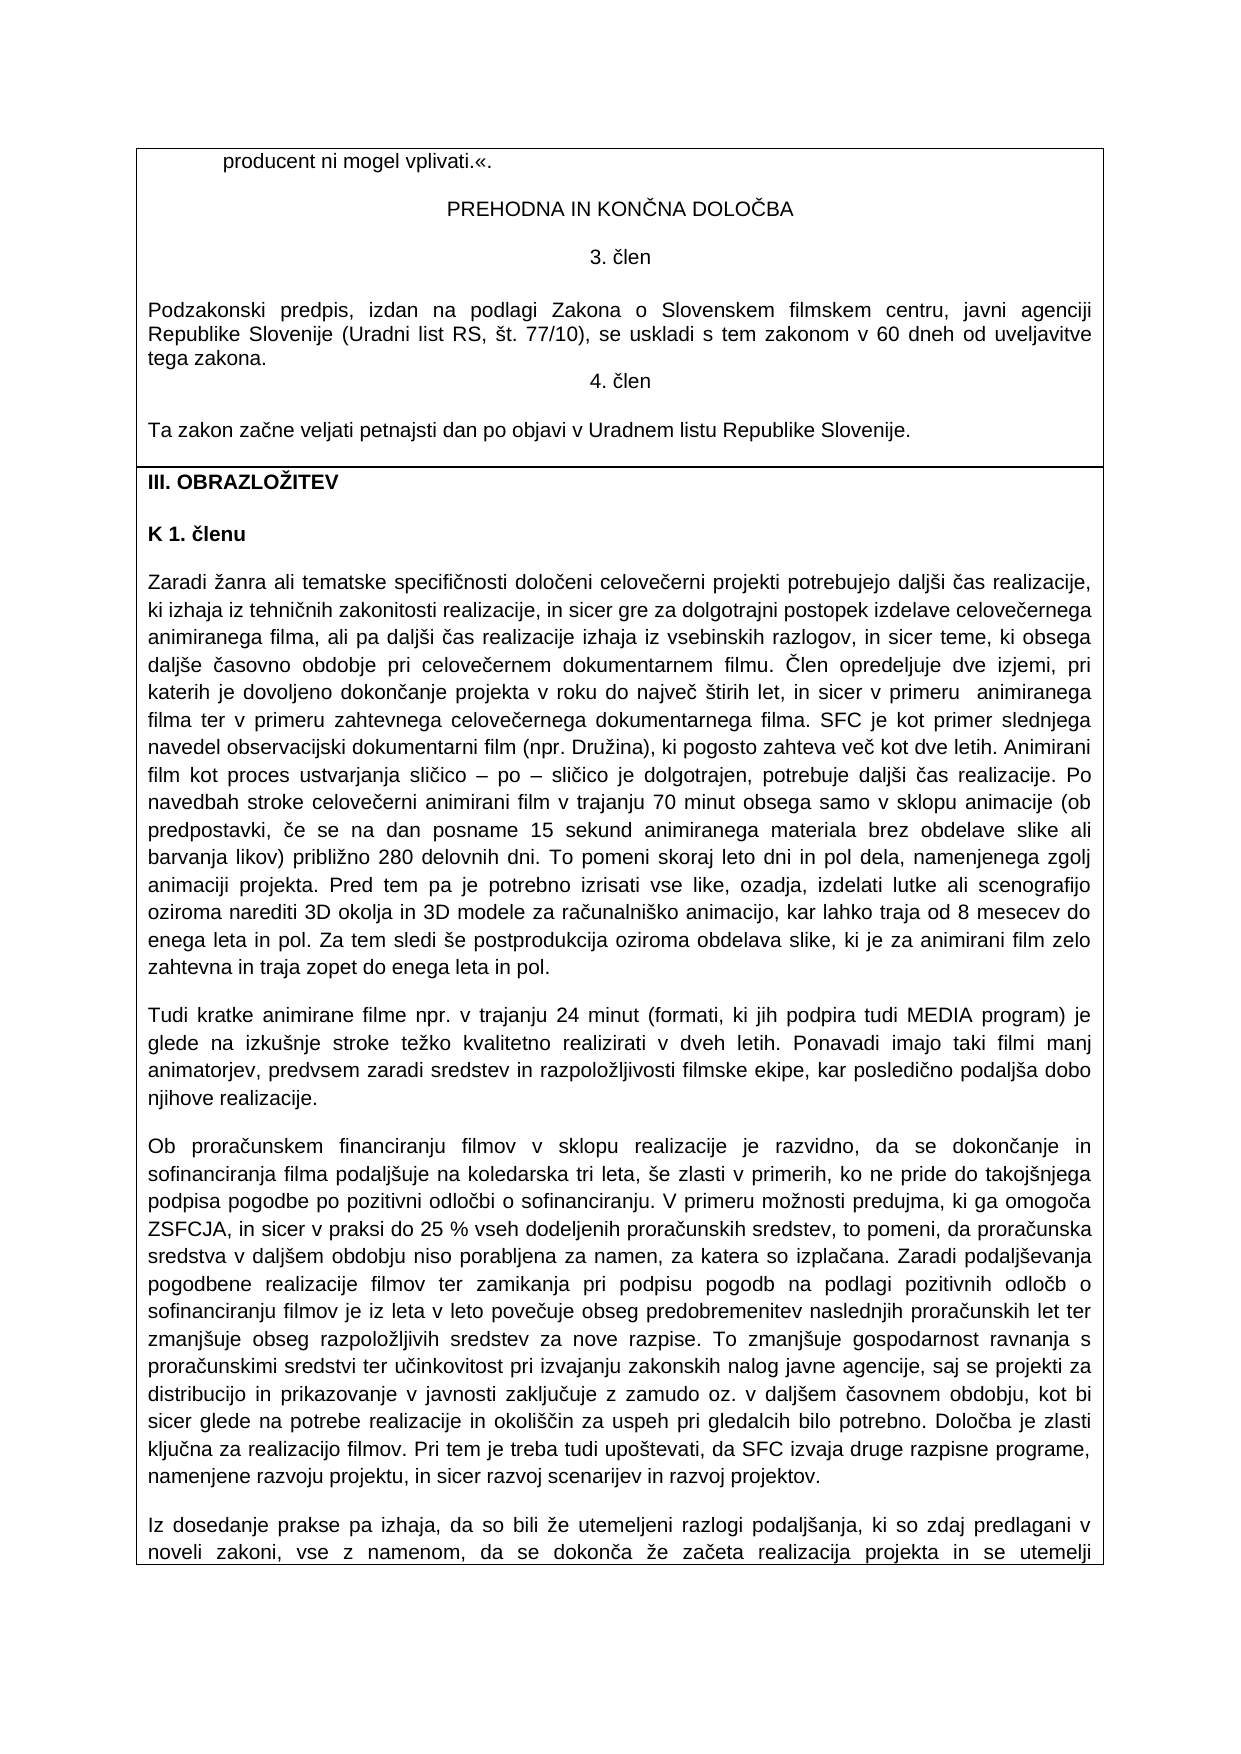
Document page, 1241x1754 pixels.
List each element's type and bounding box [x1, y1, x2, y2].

table_cell [137, 149, 1103, 466]
table_cell [137, 468, 1103, 1564]
